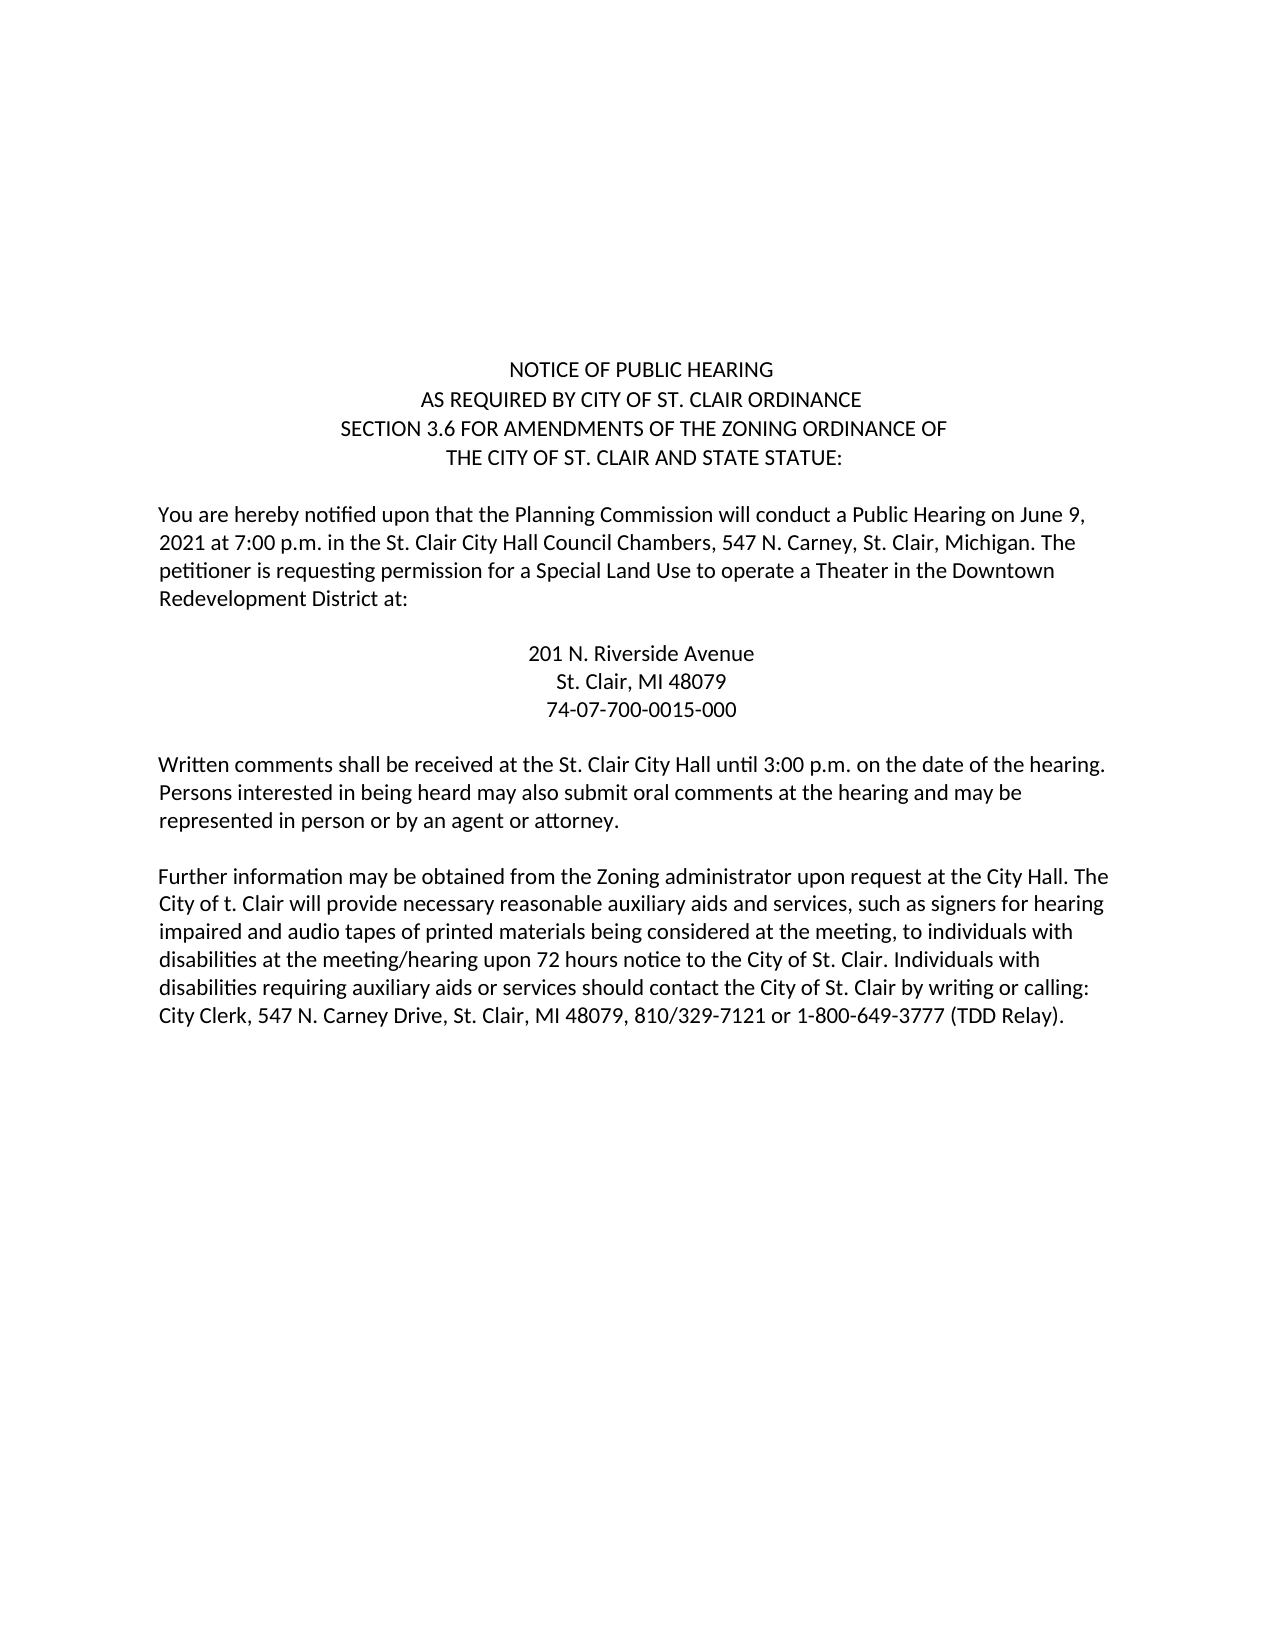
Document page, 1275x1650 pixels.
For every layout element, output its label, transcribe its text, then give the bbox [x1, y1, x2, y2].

text 74-07-700-0015-000 [158, 695, 1125, 723]
text AS REQUIRED BY CITY OF ST. CLAIR ORDINANCE [336, 385, 946, 413]
text NOTICE OF PUBLIC HEARING [336, 356, 946, 384]
text Further information may be obtained from the Zoning administrator upon request at the City Hall. The City of t. Clair will provide necessary reasonable auxiliary aids and services, such as signers for hearing impaired and audio tapes of printed materials being considered at the meeting, to individuals with disabilities at the meeting/hearing upon 72 hours notice to the City of St. Clair. Individuals with disabilities requiring auxiliary aids or services should contact the City of St. Clair by writing or calling: City Clerk, 547 N. Carney Drive, St. Clair, MI 48079, 810/329-7121 or 1-800-649-3777 (TDD Relay). [158, 862, 1125, 1029]
text St. Clair, MI 48079 [158, 667, 1125, 695]
text Written comments shall be received at the St. Clair City Hall until 3:00 p.m. on the date of the hearing. Persons interested in being heard may also submit oral comments at the hearing and may be represented in person or by an agent or attorney. [158, 751, 1125, 834]
text You are hereby notified upon that the Planning Commission will conduct a Public Hearing on June 9, 2021 at 7:00 p.m. in the St. Clair City Hall Council Chambers, 547 N. Carney, St. Clair, Michigan. The petitioner is requesting permission for a Special Land Use to operate a Theater in the Downtown Redevelopment District at: [158, 501, 1125, 612]
text 201 N. Riverside Avenue [158, 640, 1125, 667]
text SECTION 3.6 FOR AMENDMENTS OF THE ZONING ORDINANCE OF THE CITY OF ST. CLAIR AND STATE STATUE: [336, 414, 952, 471]
